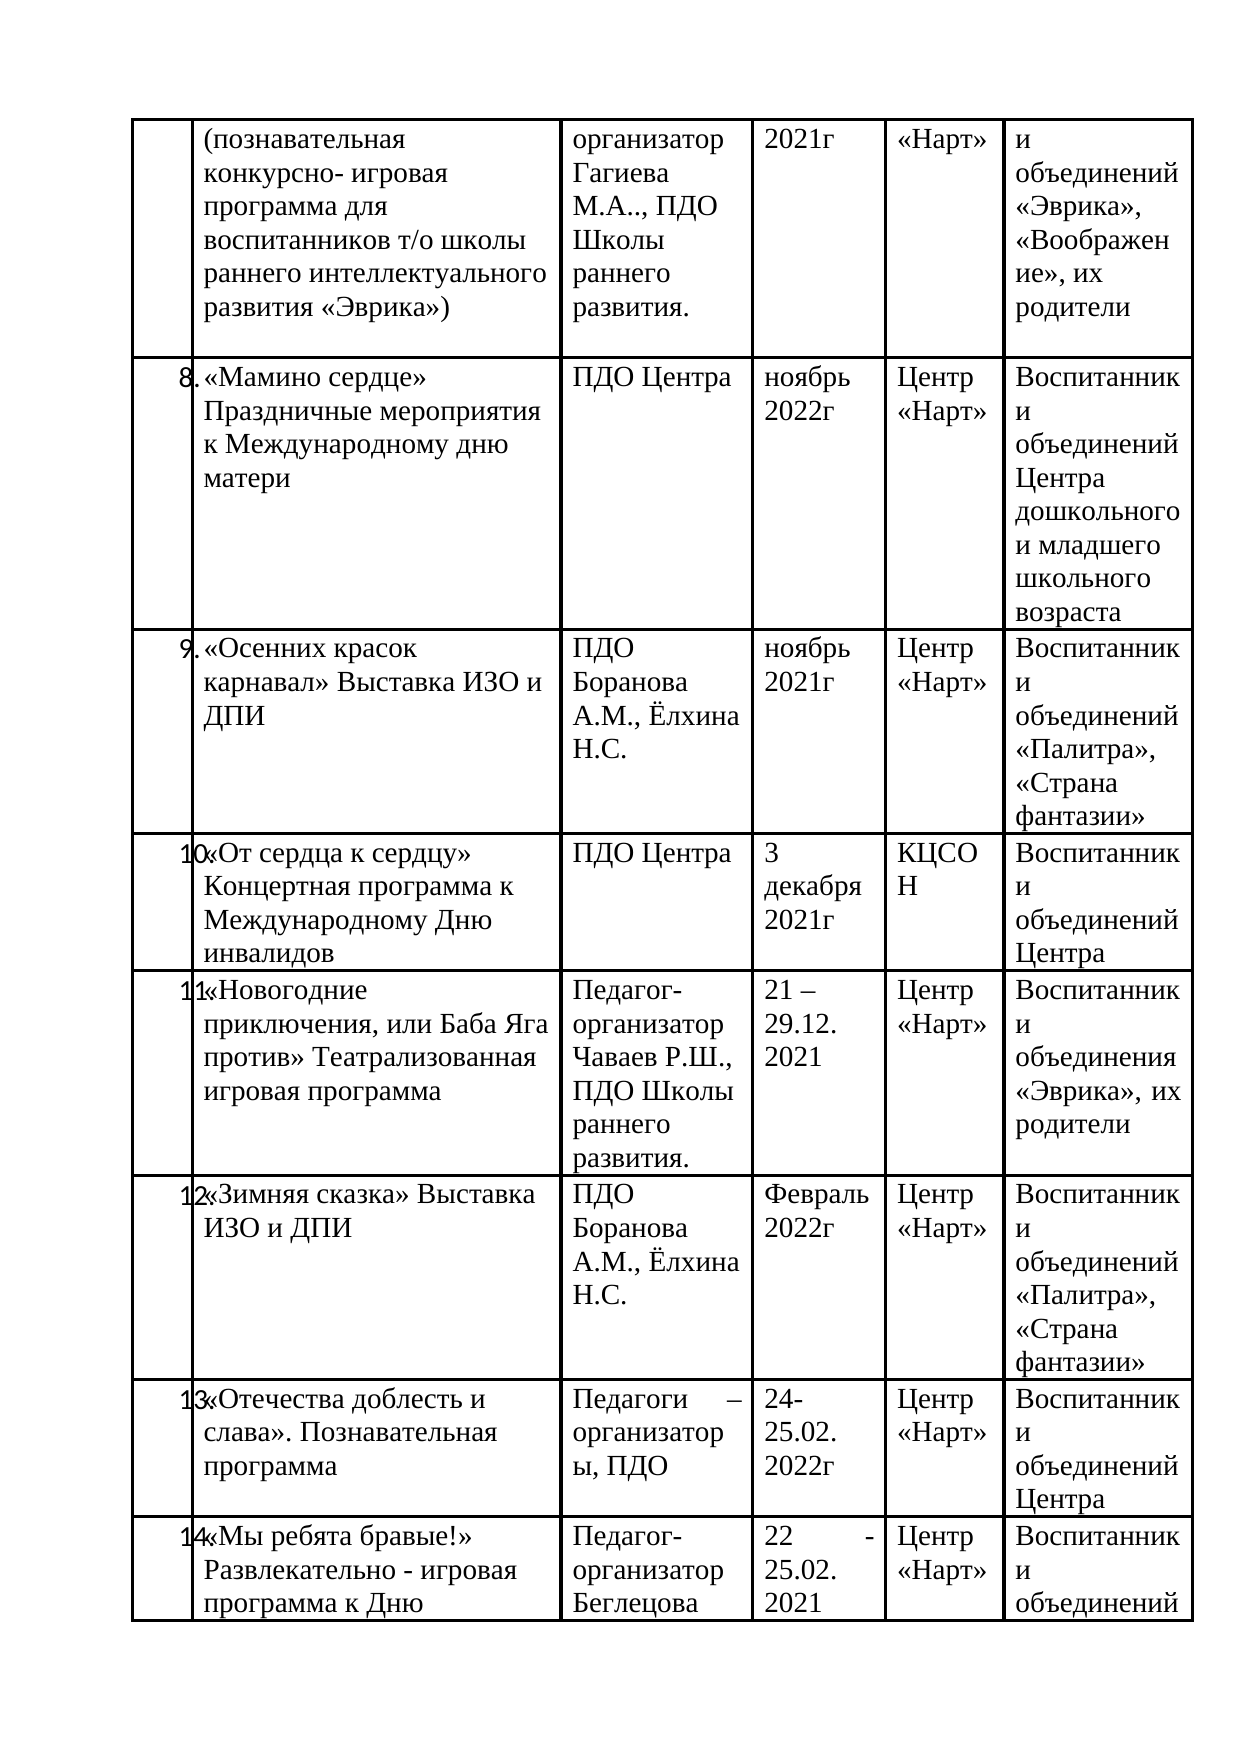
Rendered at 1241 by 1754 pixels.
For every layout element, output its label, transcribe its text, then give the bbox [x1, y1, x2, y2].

table_cell ПДО Центра [563, 835, 751, 969]
table_cell ноябрь 2021г [754, 121, 884, 356]
table_cell Центр «Нарт» [887, 359, 1002, 627]
table_cell «Мамино сердце» Праздничные мероприятия к Международному дню матери [194, 359, 559, 627]
table_cell ноябрь 2022г [754, 359, 884, 627]
table_cell [134, 972, 191, 1173]
table_cell Воспитанники объединения «Эврика», их родители [1006, 972, 1191, 1173]
table_cell [134, 1518, 191, 1619]
table_cell 21 –29.12. 2021 [754, 972, 884, 1173]
table_cell [134, 631, 191, 832]
table_cell Воспитанники объединений Центра дошкольного и младшего школьного возраста [1006, 359, 1191, 627]
table_cell ноябрь 2021г [754, 631, 884, 832]
table_cell 24-25.02. 2022г [754, 1381, 884, 1515]
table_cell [1006, 121, 1191, 356]
table_cell «От сердца к сердцу» Концертная программа к Международному Дню инвалидов [194, 835, 559, 969]
table_cell [134, 1381, 191, 1515]
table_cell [194, 1518, 559, 1619]
table_cell Центр «Нарт» [887, 1518, 1002, 1619]
table_cell Центр «Нарт» [887, 631, 1002, 832]
table_cell Центр «Нарт» [887, 1177, 1002, 1378]
table_cell Центр «Нарт» [887, 972, 1002, 1173]
table_cell 3 декабря 2021г [754, 835, 884, 969]
table_cell Воспитанники объединений «Палитра», «Страна фантазии» [1006, 1177, 1191, 1378]
table_cell ПДО Центра [563, 359, 751, 627]
table_cell Центр «Нарт» [887, 1381, 1002, 1515]
table_cell КЦСОН [887, 835, 1002, 969]
table_cell ПДО Боранова А.М., Ёлхина Н.С. [563, 631, 751, 832]
table_cell Педагоги – организаторы, ПДО [563, 1381, 751, 1515]
table_cell Февраль 2022г [754, 1177, 884, 1378]
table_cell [1006, 1518, 1191, 1619]
table_cell «Отечества доблесть и слава». Познавательная программа [194, 1381, 559, 1515]
table_cell Педагог-организатор Чаваев Р.Ш., ПДО Школы раннего развития. [563, 972, 751, 1173]
table_cell ПДО Боранова А.М., Ёлхина Н.С. [563, 1177, 751, 1378]
table_cell [134, 121, 191, 356]
table_cell «Осенних красок карнавал» Выставка ИЗО и ДПИ [194, 631, 559, 832]
table_cell [134, 359, 191, 627]
table_cell [134, 1177, 191, 1378]
table_cell «Новогодние приключения, или Баба Яга против» Театрализованная игровая программа [194, 972, 559, 1173]
table_cell Воспитанники объединений Центра [1006, 1381, 1191, 1515]
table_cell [563, 1518, 751, 1619]
table_cell 22 - 25.02. 2021 [754, 1518, 884, 1619]
table_cell [134, 835, 191, 969]
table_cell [563, 121, 751, 356]
table_cell Воспитанники объединений «Палитра», «Страна фантазии» [1006, 631, 1191, 832]
table_cell Воспитанники объединений Центра [1006, 835, 1191, 969]
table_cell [194, 121, 559, 356]
table_cell «Зимняя сказка» Выставка ИЗО и ДПИ [194, 1177, 559, 1378]
table_cell Центр «Нарт» [887, 121, 1002, 356]
